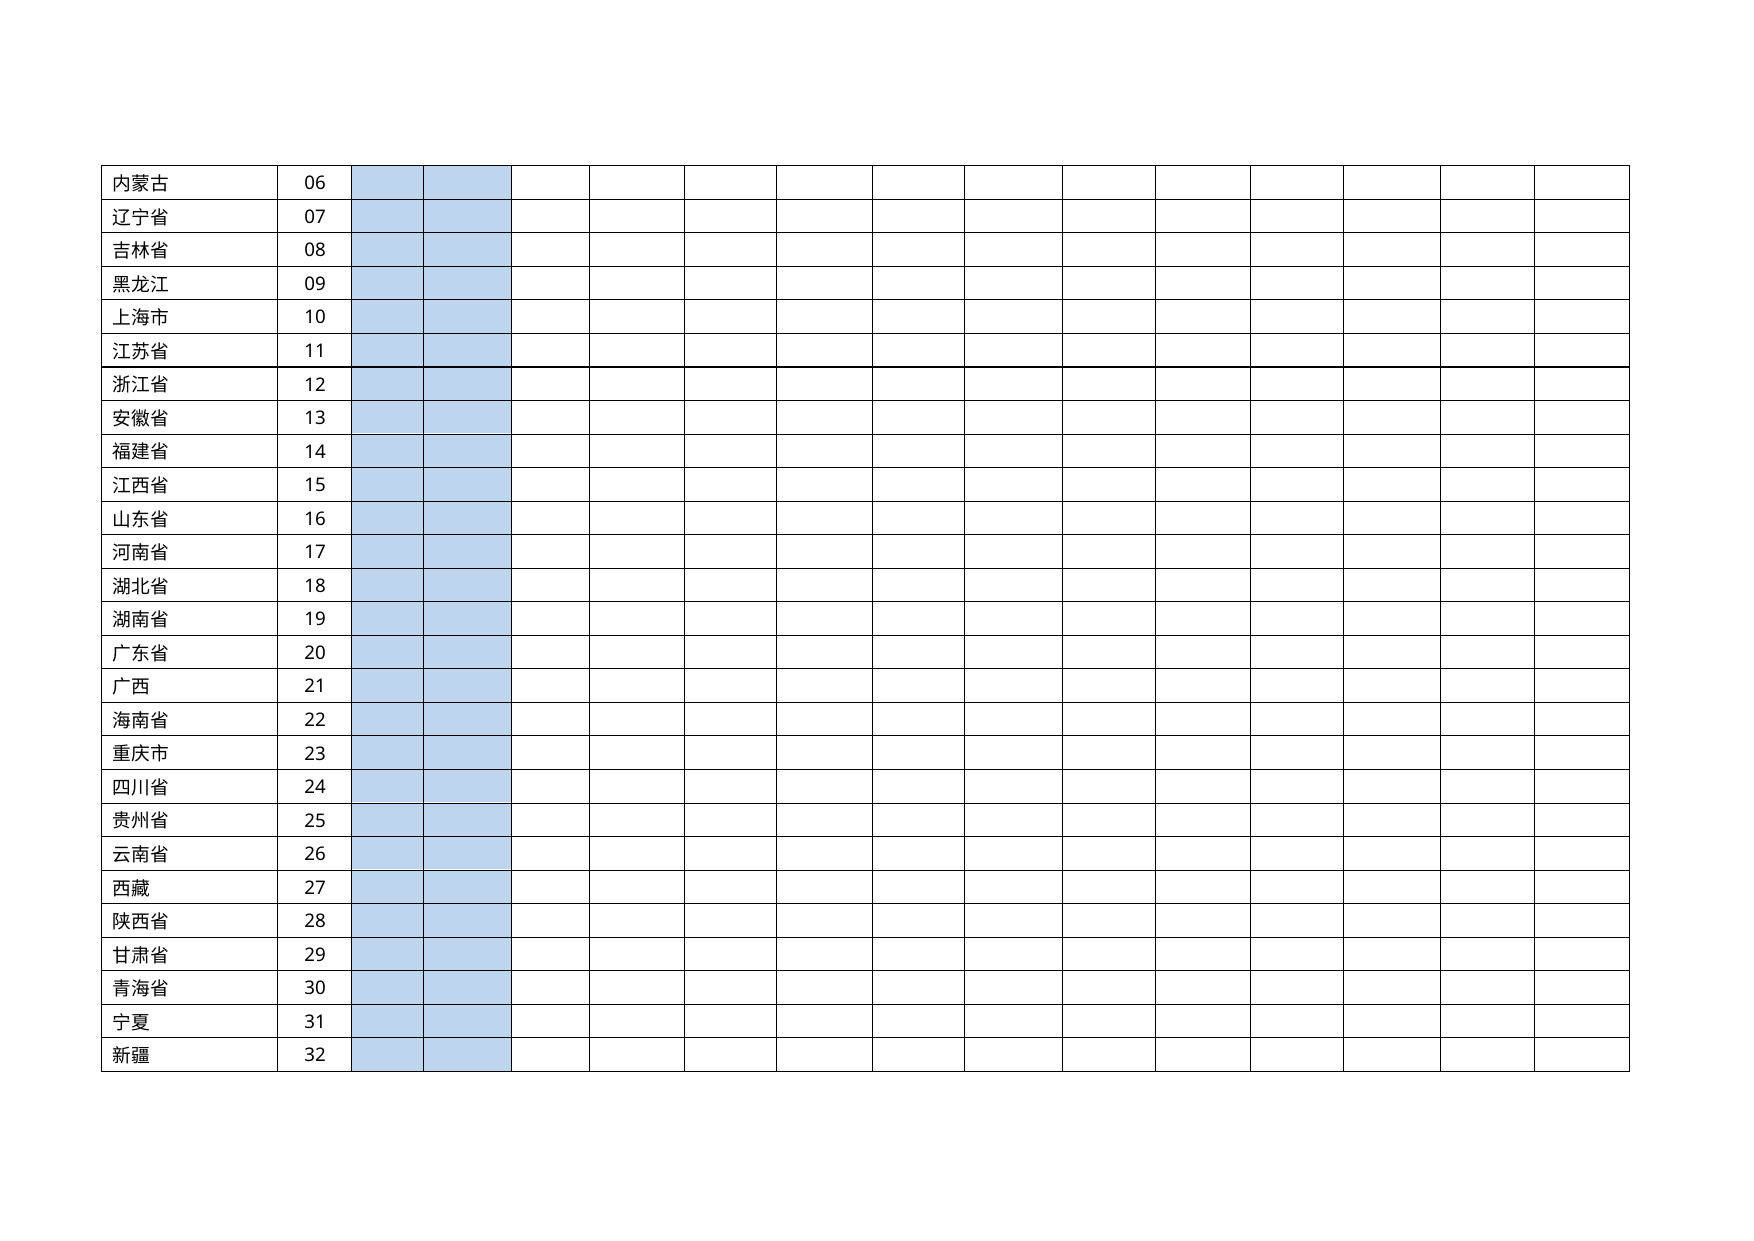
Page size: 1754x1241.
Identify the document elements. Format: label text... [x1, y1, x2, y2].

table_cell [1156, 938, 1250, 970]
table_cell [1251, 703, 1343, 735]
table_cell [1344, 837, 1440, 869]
table_cell [1251, 502, 1343, 534]
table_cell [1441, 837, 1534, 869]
table_cell [873, 334, 964, 366]
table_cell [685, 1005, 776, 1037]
table_cell [685, 401, 776, 433]
table_cell [1156, 334, 1250, 366]
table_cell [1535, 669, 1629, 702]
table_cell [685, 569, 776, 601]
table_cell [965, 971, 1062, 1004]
table_cell [1156, 368, 1250, 400]
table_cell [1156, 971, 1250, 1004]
table_cell [1535, 267, 1629, 299]
table_cell 08 [278, 233, 351, 266]
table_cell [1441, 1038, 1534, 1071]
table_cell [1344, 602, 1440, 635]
table_cell [1251, 166, 1343, 199]
table_cell [965, 535, 1062, 568]
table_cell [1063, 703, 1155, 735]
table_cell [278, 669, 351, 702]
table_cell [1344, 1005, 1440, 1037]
table_cell [873, 535, 964, 568]
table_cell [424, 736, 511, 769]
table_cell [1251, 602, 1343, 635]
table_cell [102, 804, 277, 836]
table_cell [1344, 468, 1440, 501]
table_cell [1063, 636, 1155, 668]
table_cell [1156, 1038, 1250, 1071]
table_cell [1344, 435, 1440, 467]
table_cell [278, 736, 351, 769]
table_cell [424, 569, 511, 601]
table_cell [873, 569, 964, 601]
table_cell 山东省 [102, 502, 277, 534]
table_cell [1535, 200, 1629, 232]
table_cell [685, 435, 776, 467]
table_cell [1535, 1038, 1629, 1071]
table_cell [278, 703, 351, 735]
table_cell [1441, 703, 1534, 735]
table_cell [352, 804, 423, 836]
table_cell [1156, 267, 1250, 299]
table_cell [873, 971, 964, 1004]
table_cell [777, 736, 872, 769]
table_cell [873, 435, 964, 467]
table_cell [1344, 368, 1440, 400]
table_cell [873, 368, 964, 400]
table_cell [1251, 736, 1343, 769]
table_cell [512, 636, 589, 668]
table_cell [685, 166, 776, 199]
table_cell 江苏省 [102, 334, 277, 366]
table_cell [685, 267, 776, 299]
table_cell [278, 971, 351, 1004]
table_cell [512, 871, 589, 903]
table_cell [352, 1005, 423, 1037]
table_cell [685, 334, 776, 366]
table_cell [1535, 368, 1629, 400]
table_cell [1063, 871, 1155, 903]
table_cell 安徽省 [102, 401, 277, 433]
table_cell [777, 368, 872, 400]
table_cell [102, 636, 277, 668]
table_cell [1535, 468, 1629, 501]
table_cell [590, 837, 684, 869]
table_cell [590, 300, 684, 333]
table_cell [424, 233, 511, 266]
table_cell [777, 435, 872, 467]
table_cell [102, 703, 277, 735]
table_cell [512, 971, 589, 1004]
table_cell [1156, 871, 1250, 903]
table_cell 18 [278, 569, 351, 601]
table_cell [352, 267, 423, 299]
table_cell [1535, 300, 1629, 333]
table_cell [1535, 233, 1629, 266]
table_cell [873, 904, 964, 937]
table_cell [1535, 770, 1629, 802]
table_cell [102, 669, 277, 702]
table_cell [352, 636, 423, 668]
table_cell [1251, 334, 1343, 366]
table_cell [777, 401, 872, 433]
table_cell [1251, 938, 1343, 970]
table_cell [777, 200, 872, 232]
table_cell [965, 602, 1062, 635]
table_cell [777, 267, 872, 299]
table_cell [1063, 535, 1155, 568]
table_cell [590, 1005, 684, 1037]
table_cell 06 [278, 166, 351, 199]
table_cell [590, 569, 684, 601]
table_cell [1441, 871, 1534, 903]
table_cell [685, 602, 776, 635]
table_cell [1156, 200, 1250, 232]
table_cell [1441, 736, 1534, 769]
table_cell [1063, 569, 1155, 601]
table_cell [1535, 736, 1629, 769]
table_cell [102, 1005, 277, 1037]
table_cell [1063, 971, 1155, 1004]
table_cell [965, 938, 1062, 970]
table_cell 15 [278, 468, 351, 501]
table_cell [590, 233, 684, 266]
table_cell [1441, 401, 1534, 433]
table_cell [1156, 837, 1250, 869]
table_cell [352, 166, 423, 199]
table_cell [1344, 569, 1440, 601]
table_cell [590, 166, 684, 199]
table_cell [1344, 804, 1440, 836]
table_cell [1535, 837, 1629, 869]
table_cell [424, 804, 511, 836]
table_cell [1251, 468, 1343, 501]
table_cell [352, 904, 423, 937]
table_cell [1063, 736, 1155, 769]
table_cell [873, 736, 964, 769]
table_cell [965, 334, 1062, 366]
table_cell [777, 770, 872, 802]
table_cell [352, 334, 423, 366]
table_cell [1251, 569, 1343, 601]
table_cell 11 [278, 334, 351, 366]
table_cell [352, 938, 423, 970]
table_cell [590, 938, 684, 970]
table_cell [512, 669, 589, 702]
table_cell [424, 368, 511, 400]
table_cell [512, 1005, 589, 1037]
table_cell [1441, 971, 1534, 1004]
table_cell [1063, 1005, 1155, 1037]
table_cell [1441, 435, 1534, 467]
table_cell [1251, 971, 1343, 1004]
table_cell 10 [278, 300, 351, 333]
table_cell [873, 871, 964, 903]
table_cell [512, 300, 589, 333]
table_cell [512, 267, 589, 299]
table_cell [590, 267, 684, 299]
table_cell [873, 267, 964, 299]
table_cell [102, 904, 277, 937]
table_cell [352, 435, 423, 467]
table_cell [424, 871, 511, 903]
table_cell [965, 267, 1062, 299]
table_cell [1251, 368, 1343, 400]
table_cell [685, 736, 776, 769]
table_cell [1344, 200, 1440, 232]
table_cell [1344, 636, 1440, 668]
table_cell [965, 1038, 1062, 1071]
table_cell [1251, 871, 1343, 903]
table_cell [1535, 435, 1629, 467]
table_cell [424, 401, 511, 433]
table_cell [777, 535, 872, 568]
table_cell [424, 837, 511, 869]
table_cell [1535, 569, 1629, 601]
table_cell [965, 368, 1062, 400]
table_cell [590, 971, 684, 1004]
table_cell [1535, 502, 1629, 534]
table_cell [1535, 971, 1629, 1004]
table_cell [1063, 233, 1155, 266]
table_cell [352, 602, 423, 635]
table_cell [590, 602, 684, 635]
table_cell 13 [278, 401, 351, 433]
table_cell [1535, 334, 1629, 366]
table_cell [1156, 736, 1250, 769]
table_cell [590, 200, 684, 232]
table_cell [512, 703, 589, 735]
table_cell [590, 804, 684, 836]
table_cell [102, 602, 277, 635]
table_cell [965, 502, 1062, 534]
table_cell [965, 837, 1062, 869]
table_cell [352, 468, 423, 501]
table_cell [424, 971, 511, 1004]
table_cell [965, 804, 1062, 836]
table_cell 12 [278, 368, 351, 400]
table_cell [424, 435, 511, 467]
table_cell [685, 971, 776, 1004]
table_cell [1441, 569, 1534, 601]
table_cell [685, 300, 776, 333]
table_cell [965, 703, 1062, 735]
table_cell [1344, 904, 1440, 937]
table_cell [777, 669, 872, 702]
table_cell [1441, 267, 1534, 299]
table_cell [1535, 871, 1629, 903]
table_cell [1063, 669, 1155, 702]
table_cell [512, 502, 589, 534]
table_cell [873, 468, 964, 501]
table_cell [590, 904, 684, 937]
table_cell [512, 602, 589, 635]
table_cell [512, 435, 589, 467]
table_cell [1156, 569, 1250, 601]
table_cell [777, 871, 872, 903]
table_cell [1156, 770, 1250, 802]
table_cell [512, 166, 589, 199]
table_cell [1441, 468, 1534, 501]
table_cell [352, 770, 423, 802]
table_cell [685, 233, 776, 266]
table_cell [777, 300, 872, 333]
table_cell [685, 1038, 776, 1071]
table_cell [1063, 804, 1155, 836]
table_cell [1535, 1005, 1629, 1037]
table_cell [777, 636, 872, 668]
table_cell [965, 200, 1062, 232]
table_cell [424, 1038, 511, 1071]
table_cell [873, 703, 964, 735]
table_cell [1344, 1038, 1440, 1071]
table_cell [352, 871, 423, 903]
table_cell [1344, 535, 1440, 568]
table_cell [1251, 535, 1343, 568]
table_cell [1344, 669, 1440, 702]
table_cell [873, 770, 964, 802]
table_cell [424, 300, 511, 333]
table_cell [1251, 233, 1343, 266]
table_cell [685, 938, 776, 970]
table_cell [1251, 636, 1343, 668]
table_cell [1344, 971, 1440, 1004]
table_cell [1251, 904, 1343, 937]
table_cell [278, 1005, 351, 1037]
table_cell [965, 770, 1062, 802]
table_cell [1441, 368, 1534, 400]
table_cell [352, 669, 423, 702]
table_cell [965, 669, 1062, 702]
table_cell [777, 166, 872, 199]
table_cell [777, 334, 872, 366]
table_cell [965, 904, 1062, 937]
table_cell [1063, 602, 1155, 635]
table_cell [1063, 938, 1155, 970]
table_cell 江西省 [102, 468, 277, 501]
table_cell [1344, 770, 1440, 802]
table_cell [1344, 300, 1440, 333]
table_cell [424, 166, 511, 199]
table_cell 福建省 [102, 435, 277, 467]
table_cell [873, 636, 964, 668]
table_cell 17 [278, 535, 351, 568]
table_cell [352, 200, 423, 232]
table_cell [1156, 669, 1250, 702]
table_cell 14 [278, 435, 351, 467]
table_cell [1251, 200, 1343, 232]
table_cell [965, 468, 1062, 501]
table_cell [1156, 233, 1250, 266]
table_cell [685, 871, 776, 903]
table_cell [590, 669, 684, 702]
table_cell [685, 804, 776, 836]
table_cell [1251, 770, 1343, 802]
table_cell [1441, 166, 1534, 199]
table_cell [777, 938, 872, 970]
table_cell [777, 468, 872, 501]
table_cell [1063, 468, 1155, 501]
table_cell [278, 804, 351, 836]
table_cell [424, 535, 511, 568]
table_cell [965, 401, 1062, 433]
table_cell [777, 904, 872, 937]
table_cell [873, 233, 964, 266]
table_cell [512, 233, 589, 266]
table_cell 浙江省 [102, 368, 277, 400]
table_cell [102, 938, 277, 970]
table_cell 河南省 [102, 535, 277, 568]
table_cell [685, 502, 776, 534]
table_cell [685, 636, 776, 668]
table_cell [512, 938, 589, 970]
table_cell [590, 368, 684, 400]
table_cell [590, 334, 684, 366]
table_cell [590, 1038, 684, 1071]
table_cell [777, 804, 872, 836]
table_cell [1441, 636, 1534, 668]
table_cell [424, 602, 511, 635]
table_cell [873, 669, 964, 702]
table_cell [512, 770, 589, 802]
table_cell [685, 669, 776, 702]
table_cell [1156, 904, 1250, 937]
table_cell [1156, 535, 1250, 568]
table_cell [965, 233, 1062, 266]
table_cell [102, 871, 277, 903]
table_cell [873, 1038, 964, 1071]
table_cell [352, 502, 423, 534]
table_cell [512, 368, 589, 400]
table_cell [1063, 401, 1155, 433]
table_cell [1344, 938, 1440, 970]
table_cell [512, 334, 589, 366]
table_cell [1063, 368, 1155, 400]
table_cell [1535, 166, 1629, 199]
table_cell [1344, 401, 1440, 433]
table_cell [352, 233, 423, 266]
table_cell [965, 166, 1062, 199]
table_cell [873, 166, 964, 199]
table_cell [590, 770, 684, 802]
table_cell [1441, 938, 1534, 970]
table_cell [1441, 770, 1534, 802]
table_cell [1344, 166, 1440, 199]
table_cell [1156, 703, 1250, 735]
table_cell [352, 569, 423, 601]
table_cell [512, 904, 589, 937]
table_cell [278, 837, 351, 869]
table_cell [965, 435, 1062, 467]
table_cell [1344, 267, 1440, 299]
table_cell [1063, 300, 1155, 333]
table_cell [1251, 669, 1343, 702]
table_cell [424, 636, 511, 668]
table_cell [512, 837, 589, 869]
table_cell [1344, 334, 1440, 366]
table_cell [512, 468, 589, 501]
table_cell 07 [278, 200, 351, 232]
table_cell [965, 300, 1062, 333]
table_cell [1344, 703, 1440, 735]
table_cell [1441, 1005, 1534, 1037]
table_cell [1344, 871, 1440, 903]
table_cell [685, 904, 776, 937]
table_cell [1156, 401, 1250, 433]
table_cell [1535, 401, 1629, 433]
table_cell [1156, 166, 1250, 199]
table_cell [352, 535, 423, 568]
table_cell [777, 233, 872, 266]
table_cell 内蒙古 [102, 166, 277, 199]
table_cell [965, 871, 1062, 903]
table_cell [424, 267, 511, 299]
table_cell [1441, 233, 1534, 266]
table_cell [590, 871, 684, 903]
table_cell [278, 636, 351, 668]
table_cell [873, 502, 964, 534]
table_cell 09 [278, 267, 351, 299]
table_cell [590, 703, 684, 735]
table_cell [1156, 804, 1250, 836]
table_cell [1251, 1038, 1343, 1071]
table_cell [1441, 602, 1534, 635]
table_cell [590, 401, 684, 433]
table_cell [1441, 300, 1534, 333]
table_cell [1251, 435, 1343, 467]
table_cell [352, 401, 423, 433]
table_cell [1441, 200, 1534, 232]
table_cell [685, 468, 776, 501]
table_cell [1063, 435, 1155, 467]
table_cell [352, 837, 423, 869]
table_cell [590, 435, 684, 467]
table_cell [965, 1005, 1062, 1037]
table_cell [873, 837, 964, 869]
table_cell 辽宁省 [102, 200, 277, 232]
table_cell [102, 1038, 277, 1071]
table_cell 湖北省 [102, 569, 277, 601]
table_cell [1063, 267, 1155, 299]
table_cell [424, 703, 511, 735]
table_cell [873, 401, 964, 433]
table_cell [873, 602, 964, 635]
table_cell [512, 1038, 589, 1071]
table_cell [1063, 200, 1155, 232]
table_cell [424, 502, 511, 534]
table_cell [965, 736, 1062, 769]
table_cell 16 [278, 502, 351, 534]
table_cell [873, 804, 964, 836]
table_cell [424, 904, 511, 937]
table_cell [1156, 468, 1250, 501]
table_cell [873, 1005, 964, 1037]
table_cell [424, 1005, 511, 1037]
table_cell 上海市 [102, 300, 277, 333]
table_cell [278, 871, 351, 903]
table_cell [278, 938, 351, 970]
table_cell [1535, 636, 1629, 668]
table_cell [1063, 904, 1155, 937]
table_cell [1251, 267, 1343, 299]
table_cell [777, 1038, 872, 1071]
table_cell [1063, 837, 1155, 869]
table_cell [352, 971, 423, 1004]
table_cell [1441, 535, 1534, 568]
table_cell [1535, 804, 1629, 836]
table_cell [1344, 502, 1440, 534]
table_cell [873, 300, 964, 333]
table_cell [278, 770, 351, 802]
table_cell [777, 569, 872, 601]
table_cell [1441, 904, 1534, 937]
table_cell [590, 502, 684, 534]
table_cell [1251, 300, 1343, 333]
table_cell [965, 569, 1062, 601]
table_cell [352, 300, 423, 333]
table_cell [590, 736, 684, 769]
table_cell [1441, 502, 1534, 534]
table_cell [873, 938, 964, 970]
table_cell [1156, 300, 1250, 333]
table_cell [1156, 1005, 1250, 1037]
table_cell [777, 502, 872, 534]
table_cell [590, 468, 684, 501]
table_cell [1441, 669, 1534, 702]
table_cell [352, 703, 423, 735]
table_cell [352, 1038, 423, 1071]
table_cell [685, 200, 776, 232]
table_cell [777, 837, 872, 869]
table_cell 吉林省 [102, 233, 277, 266]
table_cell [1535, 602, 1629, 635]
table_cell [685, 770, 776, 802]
table_cell [1344, 233, 1440, 266]
table_cell [590, 535, 684, 568]
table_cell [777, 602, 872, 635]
table_cell [512, 401, 589, 433]
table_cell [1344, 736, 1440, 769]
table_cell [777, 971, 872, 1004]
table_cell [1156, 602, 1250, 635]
table_cell [1156, 502, 1250, 534]
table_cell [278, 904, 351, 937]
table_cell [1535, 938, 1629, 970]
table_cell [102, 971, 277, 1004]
table_cell [424, 468, 511, 501]
table_cell [1063, 334, 1155, 366]
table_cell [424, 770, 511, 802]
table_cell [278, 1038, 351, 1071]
table_cell [1535, 535, 1629, 568]
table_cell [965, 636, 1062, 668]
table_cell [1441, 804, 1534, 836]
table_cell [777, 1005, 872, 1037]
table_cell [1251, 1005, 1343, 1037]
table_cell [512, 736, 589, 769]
table_cell [1156, 435, 1250, 467]
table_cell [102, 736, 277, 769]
table_cell [512, 535, 589, 568]
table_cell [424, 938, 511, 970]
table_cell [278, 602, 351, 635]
table_cell [424, 200, 511, 232]
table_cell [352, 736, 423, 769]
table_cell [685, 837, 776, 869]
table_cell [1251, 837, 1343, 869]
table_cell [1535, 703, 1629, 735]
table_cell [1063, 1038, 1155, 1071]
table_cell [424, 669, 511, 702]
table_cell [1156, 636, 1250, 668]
table_cell [1063, 502, 1155, 534]
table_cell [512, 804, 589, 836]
table_cell [685, 368, 776, 400]
table_cell [1441, 334, 1534, 366]
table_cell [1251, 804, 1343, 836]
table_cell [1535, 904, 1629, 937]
table_cell [424, 334, 511, 366]
table_cell [512, 200, 589, 232]
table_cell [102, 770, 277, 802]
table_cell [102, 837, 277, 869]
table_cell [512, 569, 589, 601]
table_cell [873, 200, 964, 232]
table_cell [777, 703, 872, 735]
table_cell [1251, 401, 1343, 433]
table_cell [1063, 166, 1155, 199]
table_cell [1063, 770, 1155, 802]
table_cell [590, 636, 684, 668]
table_cell [685, 535, 776, 568]
table_cell 黑龙江 [102, 267, 277, 299]
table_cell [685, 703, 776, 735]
table_cell [352, 368, 423, 400]
